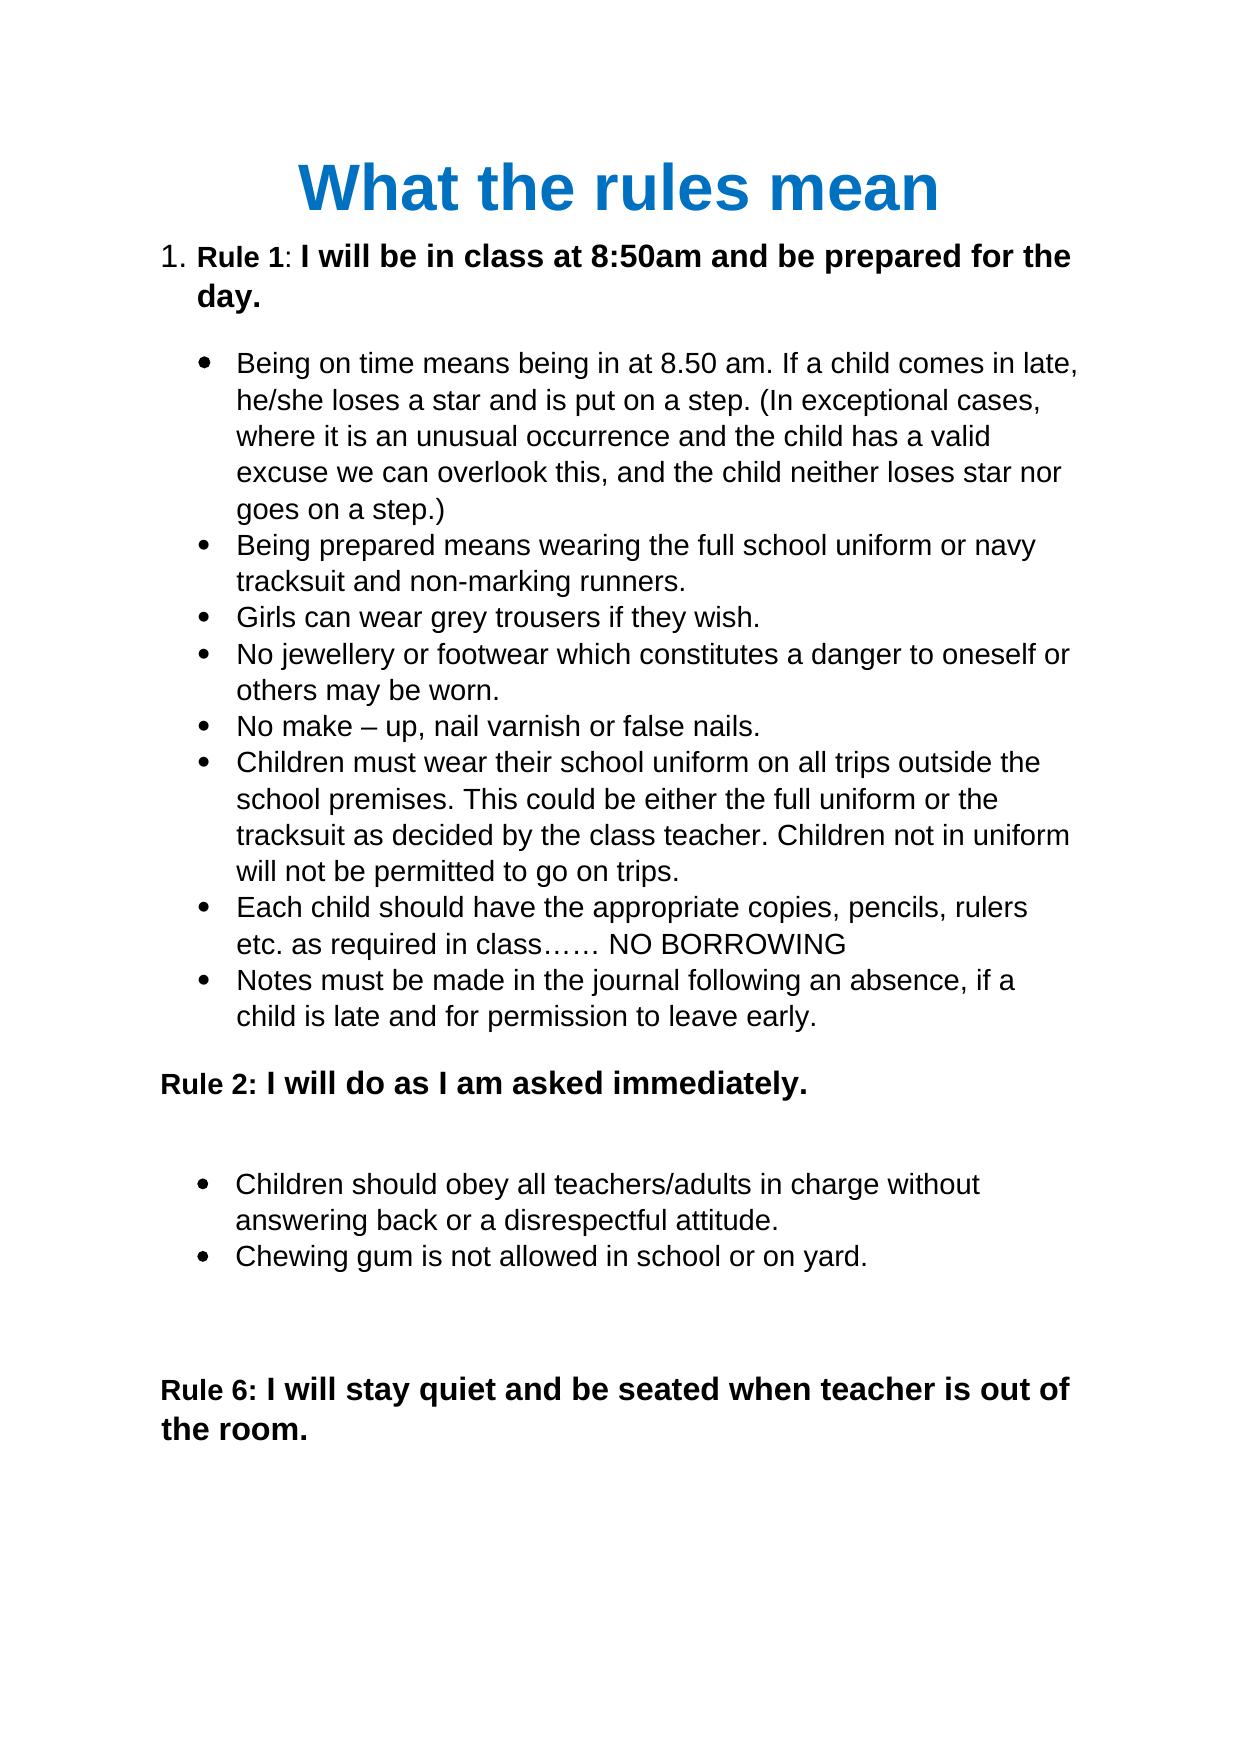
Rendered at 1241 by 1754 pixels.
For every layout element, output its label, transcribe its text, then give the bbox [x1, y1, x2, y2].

list Being prepared means wearing the full school uniform or navy tracksuit and non-marking runners. [199, 528, 1080, 598]
subtitle What the rules mean [159, 149, 1080, 224]
text Rule 2: I will do as I am asked immediately. [160, 1064, 1080, 1101]
text Rule 6: I will stay quiet and be seated when teacher is out of the room. [160, 1370, 1080, 1447]
list Being on time means being in at 8.50 am. If a child comes in late, he/she loses a star and is put on a step. (In exceptional cases, where it is an unusual occurrence and the child has a valid excuse we can overlook this, and the child neither loses star nor goes on a step.) [199, 346, 1080, 525]
list No jewellery or footwear which constitutes a danger to oneself or others may be worn. [199, 637, 1080, 707]
list Each child should have the appropriate copies, pencils, rulers etc. as required in class…… NO BORROWING [199, 890, 1080, 960]
list No make – up, nail varnish or false nails. [199, 709, 1080, 743]
list Rule 1: I will be in class at 8:50am and be prepared for the day. [160, 237, 1080, 314]
list Girls can wear grey trousers if they wish. [199, 600, 1080, 634]
list Chewing gum is not allowed in school or on yard. [198, 1239, 1080, 1273]
list Children must wear their school uniform on all trips outside the school premises. This could be either the full uniform or the tracksuit as decided by the class teacher. Children not in uniform will not be permitted to go on trips. [199, 746, 1080, 888]
list Children should obey all teachers/adults in charge without answering back or a disrespectful attitude. [198, 1167, 1080, 1237]
list Notes must be made in the journal following an absence, if a child is late and for permission to leave early. [199, 963, 1080, 1033]
